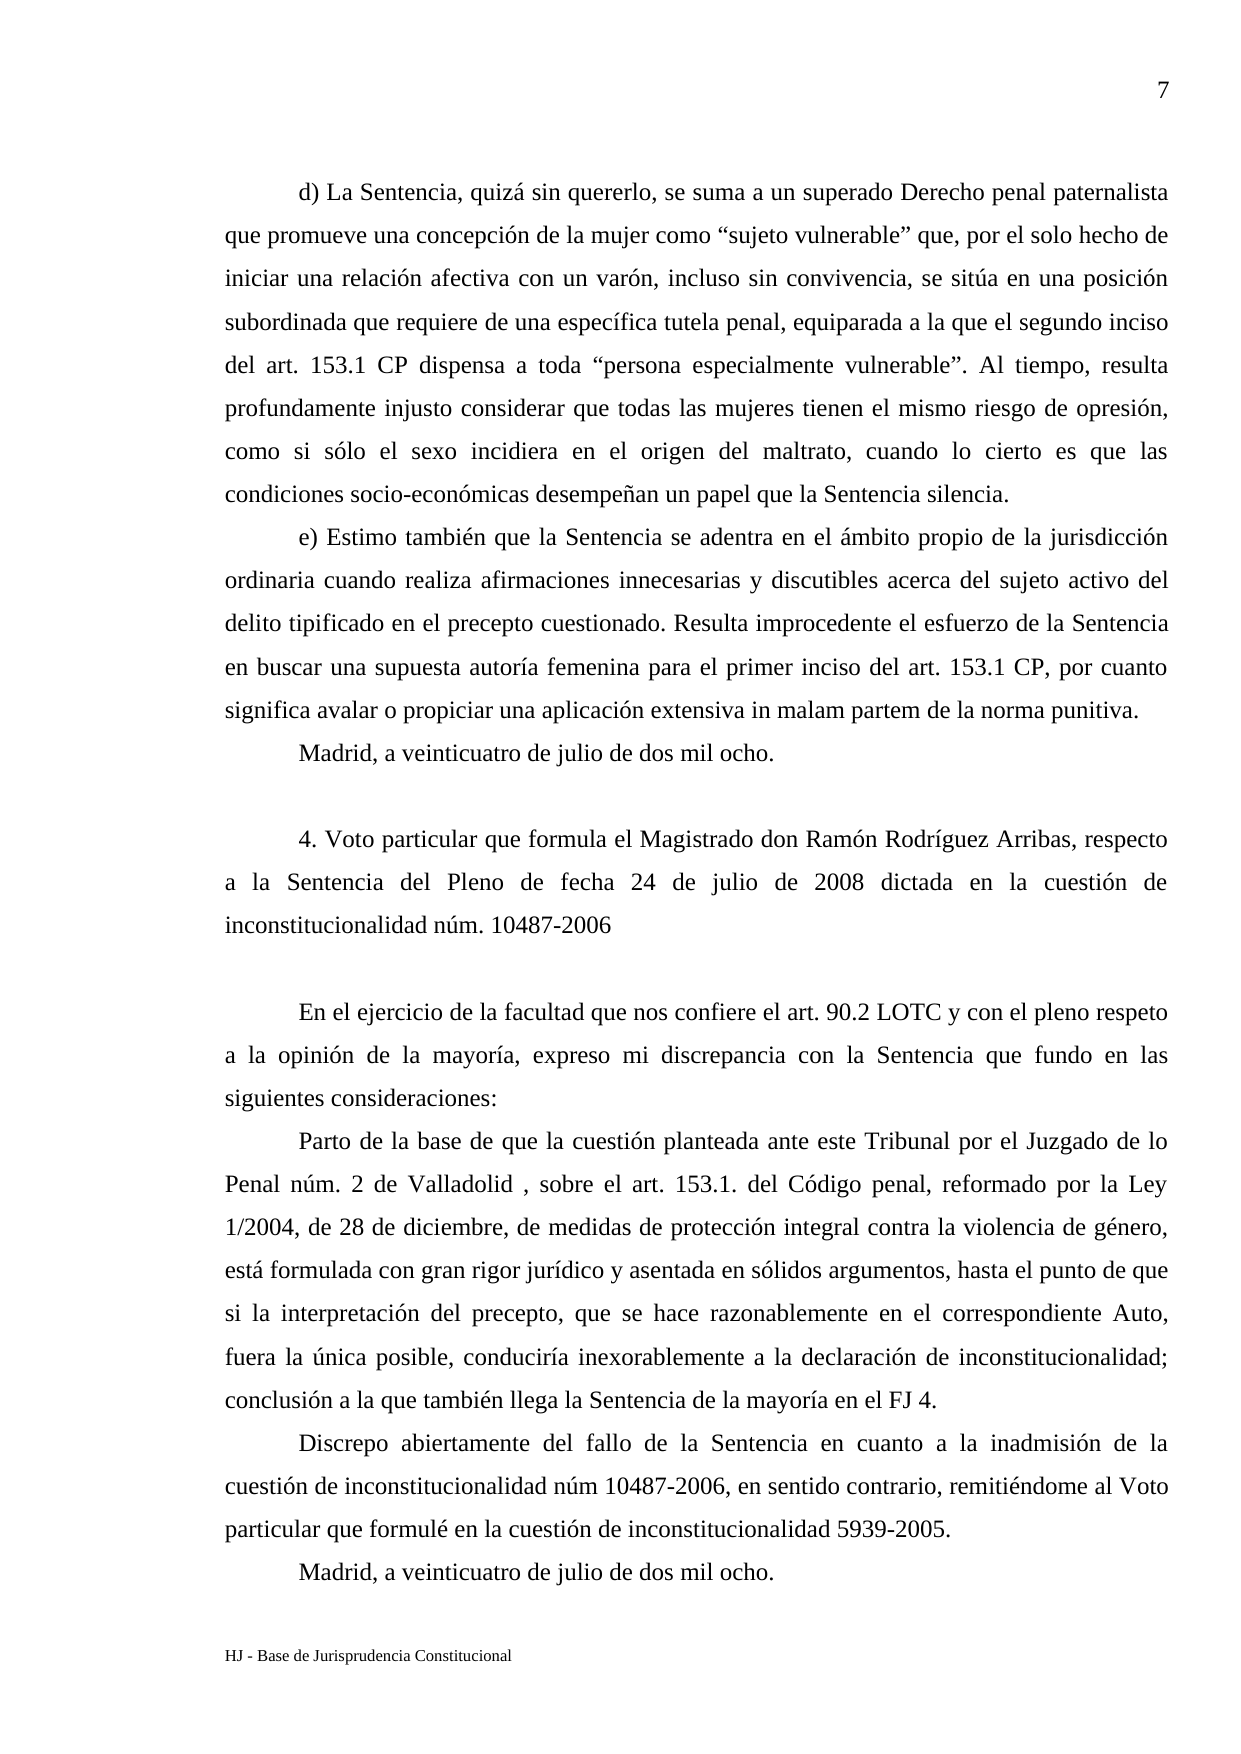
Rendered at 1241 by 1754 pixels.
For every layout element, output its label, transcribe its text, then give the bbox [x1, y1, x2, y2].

text En el ejercicio de la facultad que nos confiere el art. 90.2 LOTC y con el pleno respeto a la opinión de la mayoría, expreso mi discrepancia con la Sentencia que fundo en las siguientes consideraciones: [224, 997, 1169, 1112]
text e) Estimo también que la Sentencia se adentra en el ámbito propio de la jurisdicción ordinaria cuando realiza afirmaciones innecesarias y discutibles acerca del sujeto activo del delito tipificado en el precepto cuestionado. Resulta improcedente el esfuerzo de la Sentencia en buscar una supuesta autoría femenina para el primer inciso del art. 153.1 CP, por cuanto significa avalar o propiciar una aplicación extensiva in malam partem de la norma punitiva. [224, 522, 1169, 723]
text Discrepo abiertamente del fallo de la Sentencia en cuanto a la inadmisión de la cuestión de inconstitucionalidad núm 10487-2006, en sentido contrario, remitiéndome al Voto particular que formulé en la cuestión de inconstitucionalidad 5939-2005. [224, 1428, 1169, 1543]
text Madrid, a veinticuatro de julio de dos mil ocho. [224, 738, 1169, 767]
text d) La Sentencia, quizá sin quererlo, se suma a un superado Derecho penal paternalista que promueve una concepción de la mujer como “sujeto vulnerable” que, por el solo hecho de iniciar una relación afectiva con un varón, incluso sin convivencia, se sitúa en una posición subordinada que requiere de una específica tutela penal, equiparada a la que el segundo inciso del art. 153.1 CP dispensa a toda “persona especialmente vulnerable”. Al tiempo, resulta profundamente injusto considerar que todas las mujeres tienen el mismo riesgo de opresión, como si sólo el sexo incidiera en el origen del maltrato, cuando lo cierto es que las condiciones socio-económicas desempeñan un papel que la Sentencia silencia. [224, 177, 1169, 508]
text Madrid, a veinticuatro de julio de dos mil ocho. [224, 1557, 1169, 1586]
text Parto de la base de que la cuestión planteada ante este Tribunal por el Juzgado de lo Penal núm. 2 de Valladolid , sobre el art. 153.1. del Código penal, reformado por la Ley 1/2004, de 28 de diciembre, de medidas de protección integral contra la violencia de género, está formulada con gran rigor jurídico y asentada en sólidos argumentos, hasta el punto de que si la interpretación del precepto, que se hace razonablemente en el correspondiente Auto, fuera la única posible, conduciría inexorablemente a la declaración de inconstitucionalidad; conclusión a la que también llega la Sentencia de la mayoría en el FJ 4. [224, 1126, 1169, 1413]
text 4. Voto particular que formula el Magistrado don Ramón Rodríguez Arribas, respecto a la Sentencia del Pleno de fecha 24 de julio de 2008 dictada en la cuestión de inconstitucionalidad núm. 10487-2006 [224, 824, 1169, 939]
